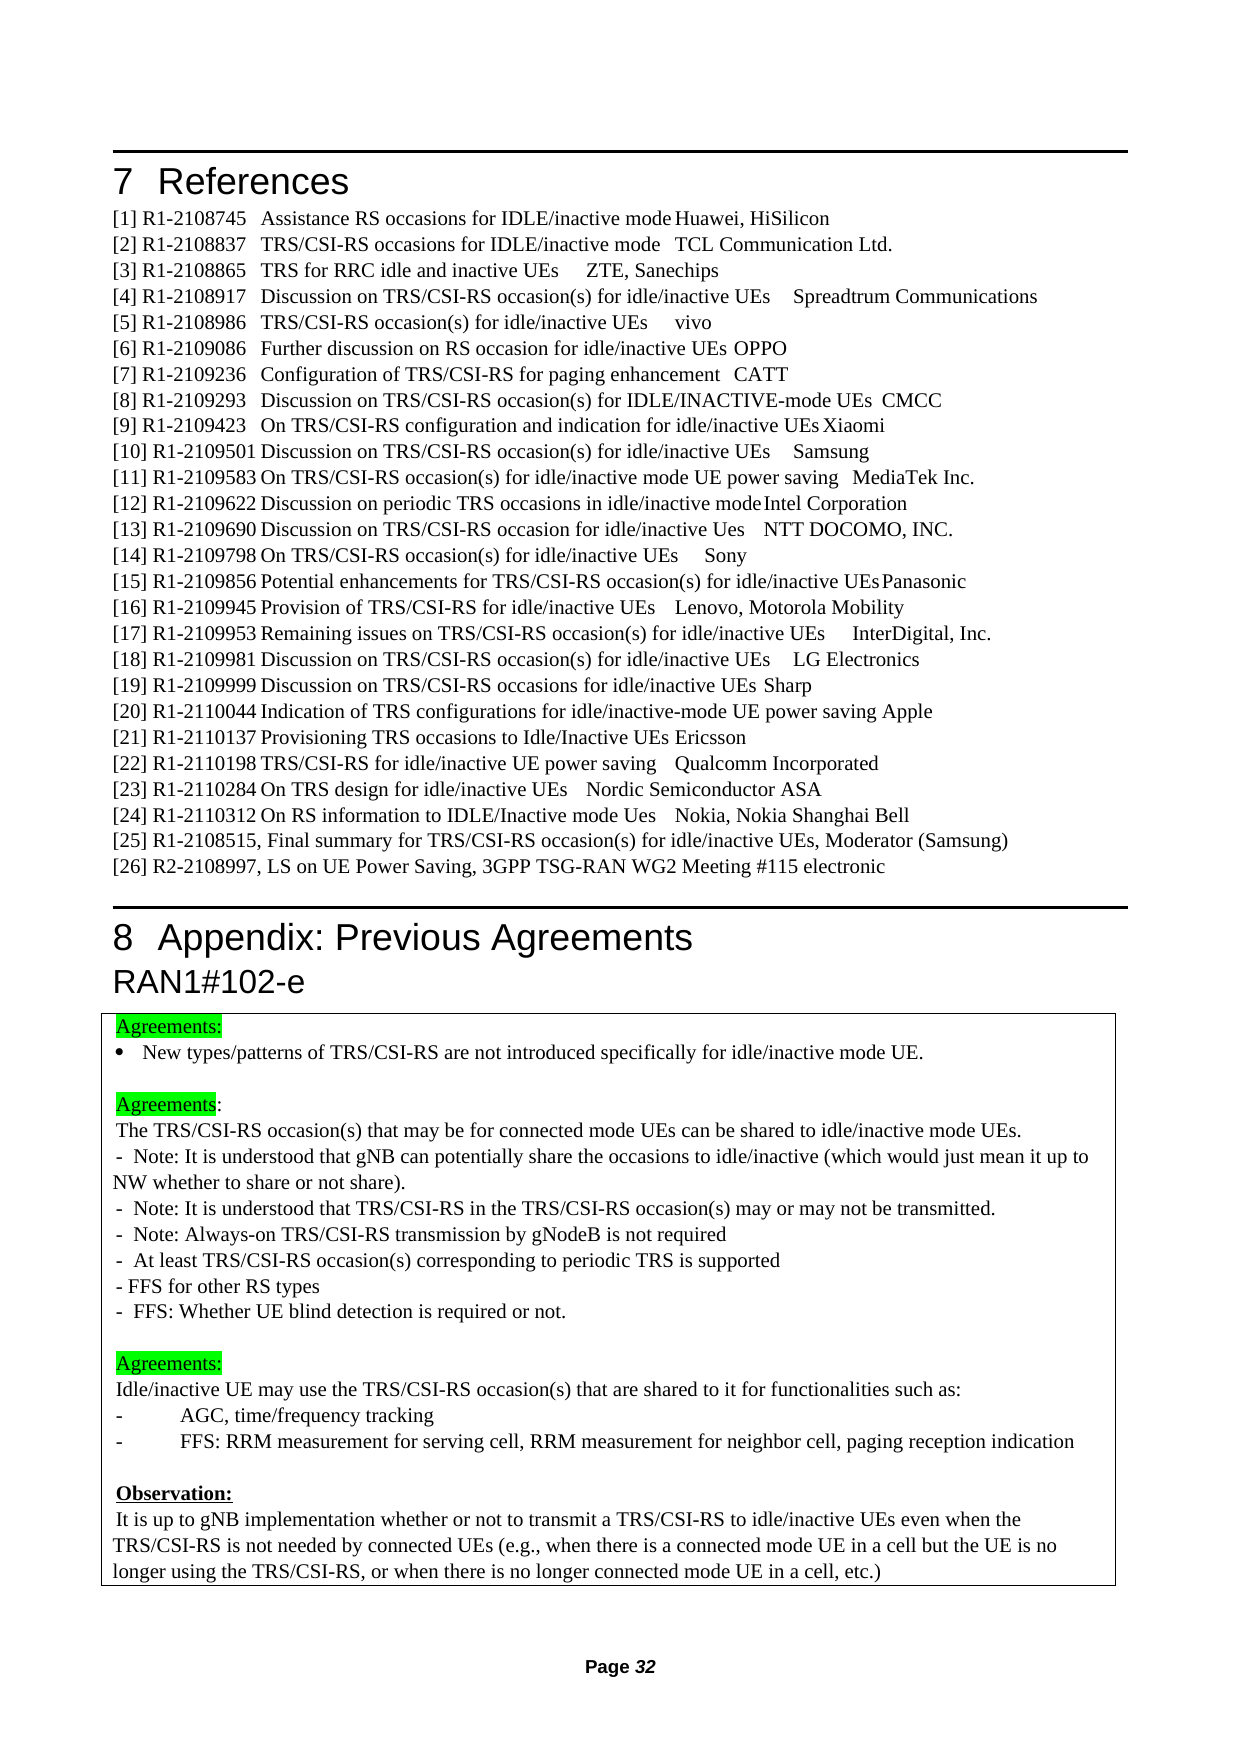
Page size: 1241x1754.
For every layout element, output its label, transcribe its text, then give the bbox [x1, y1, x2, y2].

text [3] R1-2108865 TRS for RRC idle and inactive UEs ZTE, Sanechips [112, 258, 1128, 282]
text [5] R1-2108986 TRS/CSI-RS occasion(s) for idle/inactive UEs vivo [112, 310, 1128, 334]
text [14] R1-2109798 On TRS/CSI-RS occasion(s) for idle/inactive UEs Sony [112, 543, 1128, 567]
text [7] R1-2109236 Configuration of TRS/CSI-RS for paging enhancement CATT [112, 362, 1128, 386]
text [24] R1-2110312 On RS information to IDLE/Inactive mode Ues Nokia, Nokia Shanghai Bell [112, 802, 1128, 827]
text [20] R1-2110044 Indication of TRS configurations for idle/inactive-mode UE power saving Apple [112, 699, 1128, 723]
text [22] R1-2110198 TRS/CSI-RS for idle/inactive UE power saving Qualcomm Incorporated [112, 751, 1128, 775]
text [10] R1-2109501 Discussion on TRS/CSI-RS occasion(s) for idle/inactive UEs Samsung [112, 439, 1128, 463]
text [15] R1-2109856 Potential enhancements for TRS/CSI-RS occasion(s) for idle/inactive UEs Panasonic [112, 569, 1128, 593]
subtitle RAN1#102-e [112, 962, 1128, 1001]
text [23] R1-2110284 On TRS design for idle/inactive UEs Nordic Semiconductor ASA [112, 777, 1128, 801]
text [21] R1-2110137 Provisioning TRS occasions to Idle/Inactive UEs Ericsson [112, 725, 1128, 749]
text [11] R1-2109583 On TRS/CSI-RS occasion(s) for idle/inactive mode UE power saving MediaTek Inc. [112, 465, 1128, 489]
text [2] R1-2108837 TRS/CSI-RS occasions for IDLE/inactive mode TCL Communication Ltd. [112, 232, 1128, 256]
text [6] R1-2109086 Further discussion on RS occasion for idle/inactive UEs OPPO [112, 336, 1128, 360]
text [18] R1-2109981 Discussion on TRS/CSI-RS occasion(s) for idle/inactive UEs LG Electronics [112, 647, 1128, 671]
text [1] R1-2108745 Assistance RS occasions for IDLE/inactive mode Huawei, HiSilicon [112, 206, 1128, 230]
subtitle Appendix: Previous Agreements [112, 907, 1128, 959]
text [13] R1-2109690 Discussion on TRS/CSI-RS occasion for idle/inactive Ues NTT DOCOMO, INC. [112, 517, 1128, 541]
text [9] R1-2109423 On TRS/CSI-RS configuration and indication for idle/inactive UEs Xiaomi [112, 413, 1128, 437]
text [25] R1-2108515, Final summary for TRS/CSI-RS occasion(s) for idle/inactive UEs, Moderator (Samsung) [112, 828, 1128, 852]
subtitle References [112, 151, 1128, 202]
text [12] R1-2109622 Discussion on periodic TRS occasions in idle/inactive mode Intel Corporation [112, 491, 1128, 515]
text [8] R1-2109293 Discussion on TRS/CSI-RS occasion(s) for IDLE/INACTIVE-mode UEs CMCC [112, 387, 1128, 412]
text [17] R1-2109953 Remaining issues on TRS/CSI-RS occasion(s) for idle/inactive UEs InterDigital, Inc. [112, 621, 1128, 645]
text [16] R1-2109945 Provision of TRS/CSI-RS for idle/inactive UEs Lenovo, Motorola Mobility [112, 595, 1128, 619]
text [26] R2-2108997, LS on UE Power Saving, 3GPP TSG-RAN WG2 Meeting #115 electronic [112, 854, 1128, 878]
text [19] R1-2109999 Discussion on TRS/CSI-RS occasions for idle/inactive UEs Sharp [112, 673, 1128, 697]
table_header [102, 1014, 1115, 1585]
text [4] R1-2108917 Discussion on TRS/CSI-RS occasion(s) for idle/inactive UEs Spreadtrum Communications [112, 284, 1128, 308]
